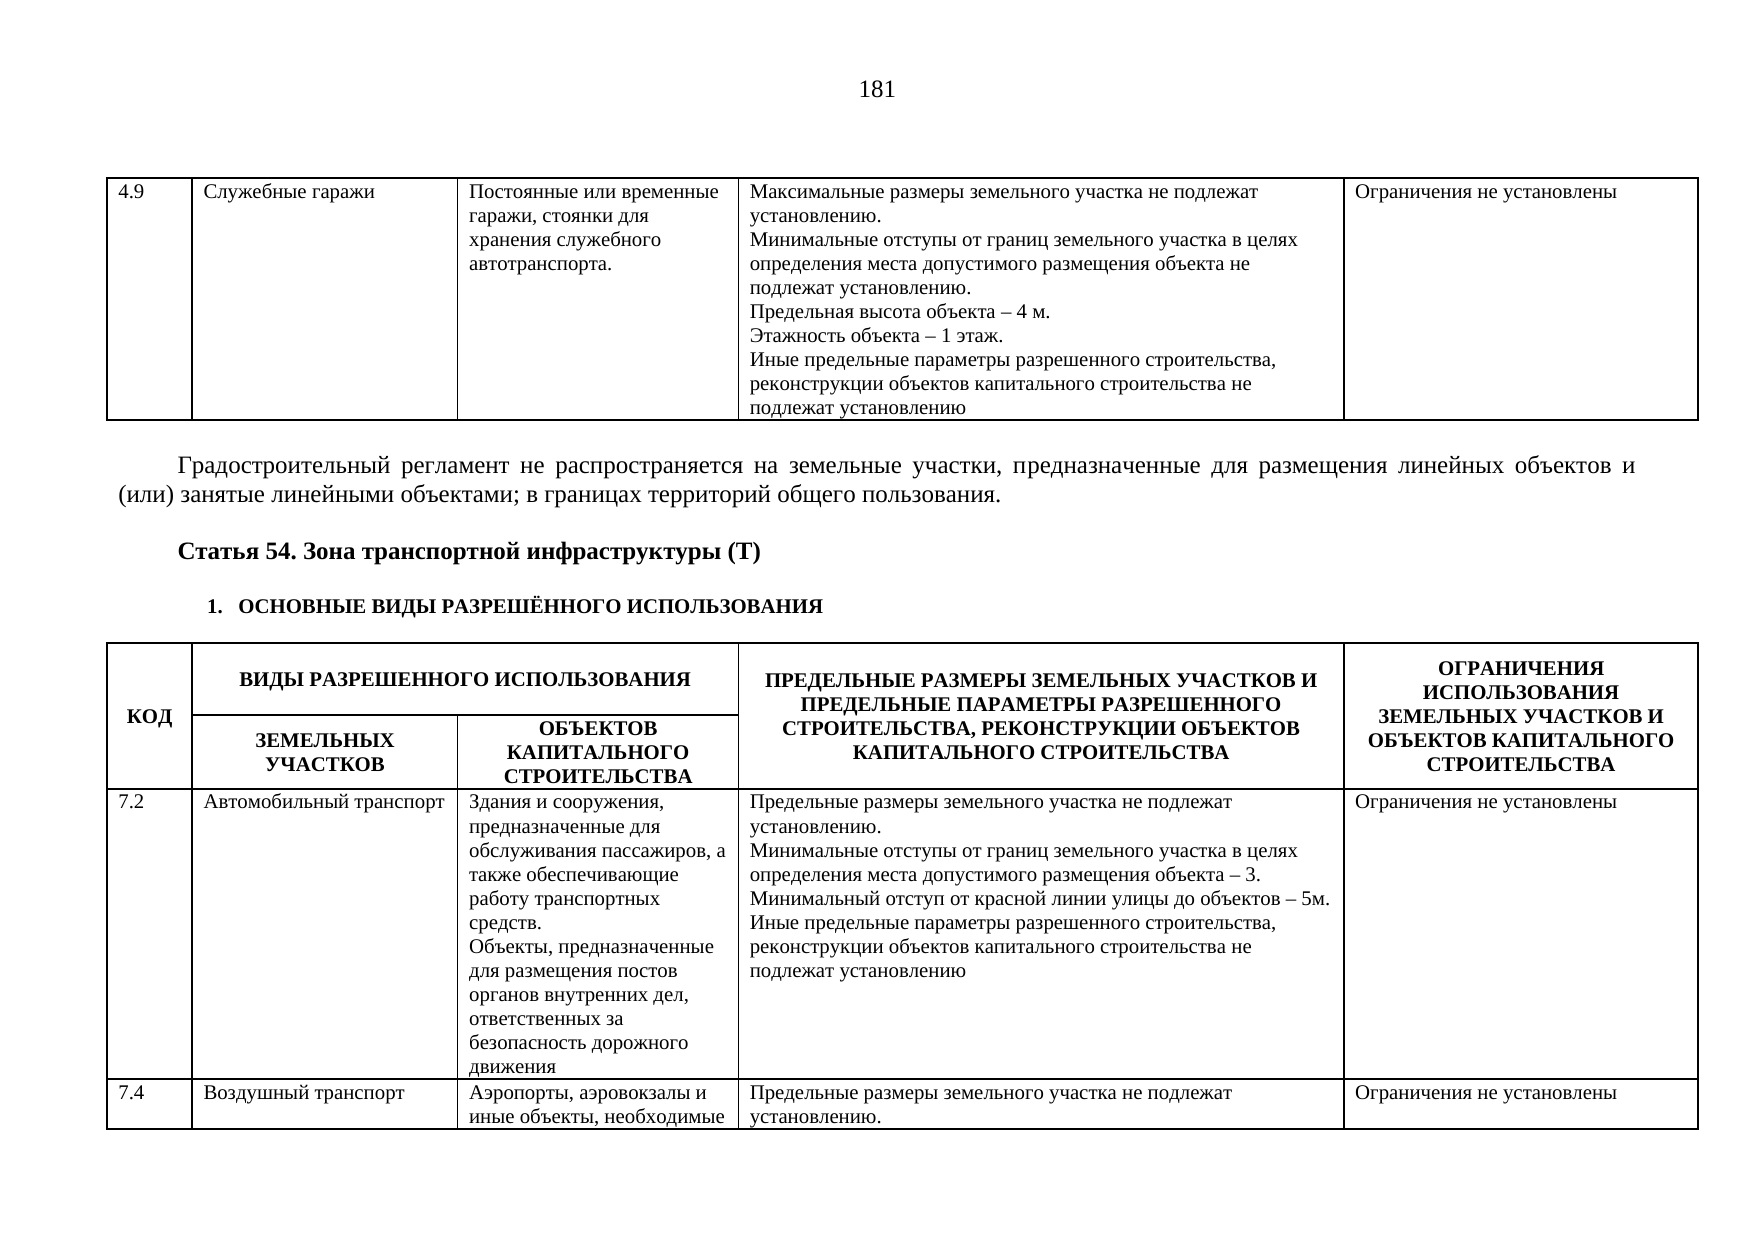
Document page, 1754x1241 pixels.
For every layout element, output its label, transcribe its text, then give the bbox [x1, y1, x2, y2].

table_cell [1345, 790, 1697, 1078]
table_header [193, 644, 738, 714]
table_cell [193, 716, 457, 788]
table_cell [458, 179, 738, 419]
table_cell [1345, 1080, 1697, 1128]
text 1. ОСНОВНЫЕ ВИДЫ РАЗРЕШЁННОГО ИСПОЛЬЗОВАНИЯ [118, 594, 1636, 618]
text Статья 54. Зона транспортной инфраструктуры (Т) [118, 536, 1636, 565]
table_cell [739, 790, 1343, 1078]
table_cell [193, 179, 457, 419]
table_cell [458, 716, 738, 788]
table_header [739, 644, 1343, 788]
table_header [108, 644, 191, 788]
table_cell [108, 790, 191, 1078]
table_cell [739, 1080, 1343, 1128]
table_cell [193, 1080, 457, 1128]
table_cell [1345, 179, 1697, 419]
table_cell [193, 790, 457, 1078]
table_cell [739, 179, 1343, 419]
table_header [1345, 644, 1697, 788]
text Градостроительный регламент не распространяется на земельные участки, предназначенные для размещения линейных объектов и (или) занятые линейными объектами; в границах территорий общего пользования. [118, 450, 1636, 508]
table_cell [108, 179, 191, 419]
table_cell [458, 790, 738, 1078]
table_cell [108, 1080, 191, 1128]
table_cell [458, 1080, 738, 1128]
